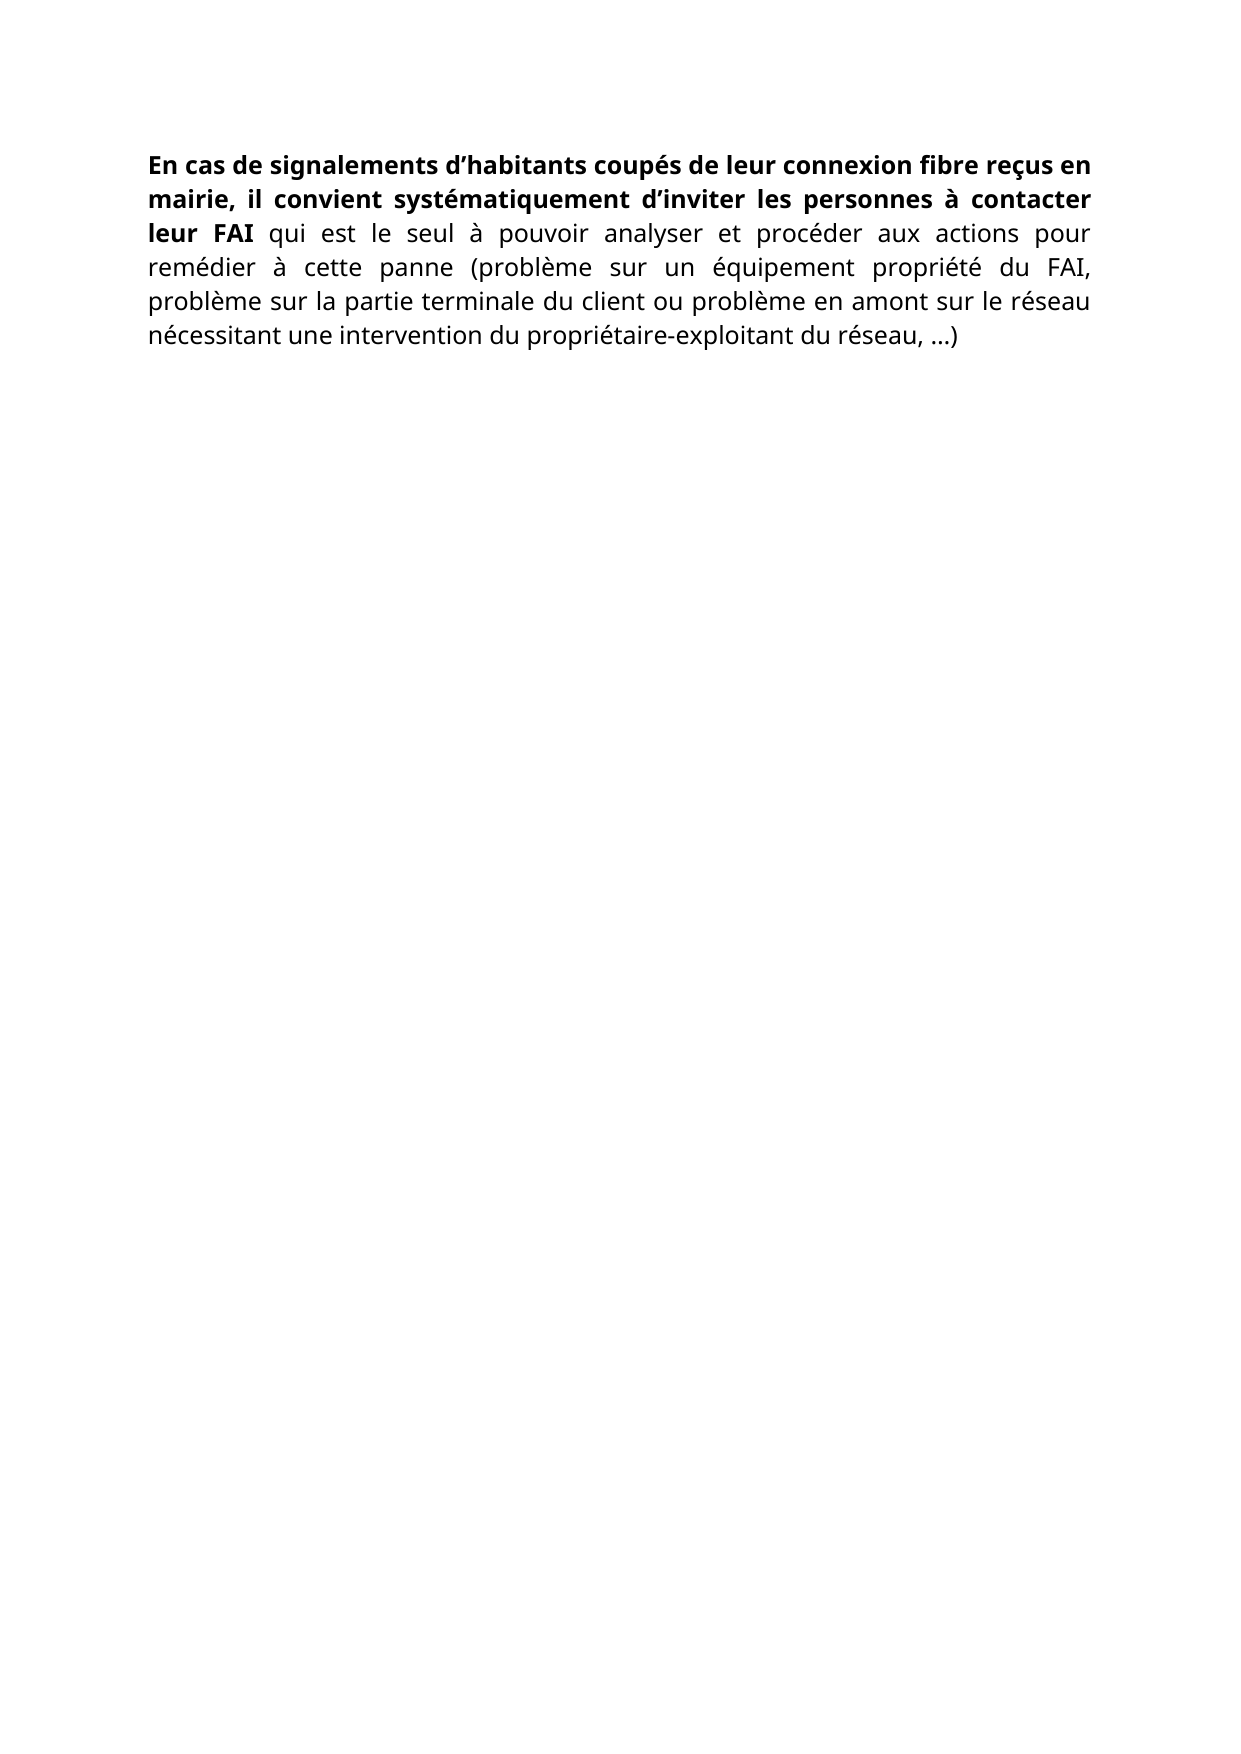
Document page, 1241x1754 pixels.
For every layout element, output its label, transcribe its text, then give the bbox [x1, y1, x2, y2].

text En cas de signalements d’habitants coupés de leur connexion fibre reçus en mairie, il convient systématiquement d’inviter les personnes à contacter leur FAI qui est le seul à pouvoir analyser et procéder aux actions pour remédier à cette panne (problème sur un équipement propriété du FAI, problème sur la partie terminale du client ou problème en amont sur le réseau nécessitant une intervention du propriétaire-exploitant du réseau, …) [148, 148, 1093, 352]
